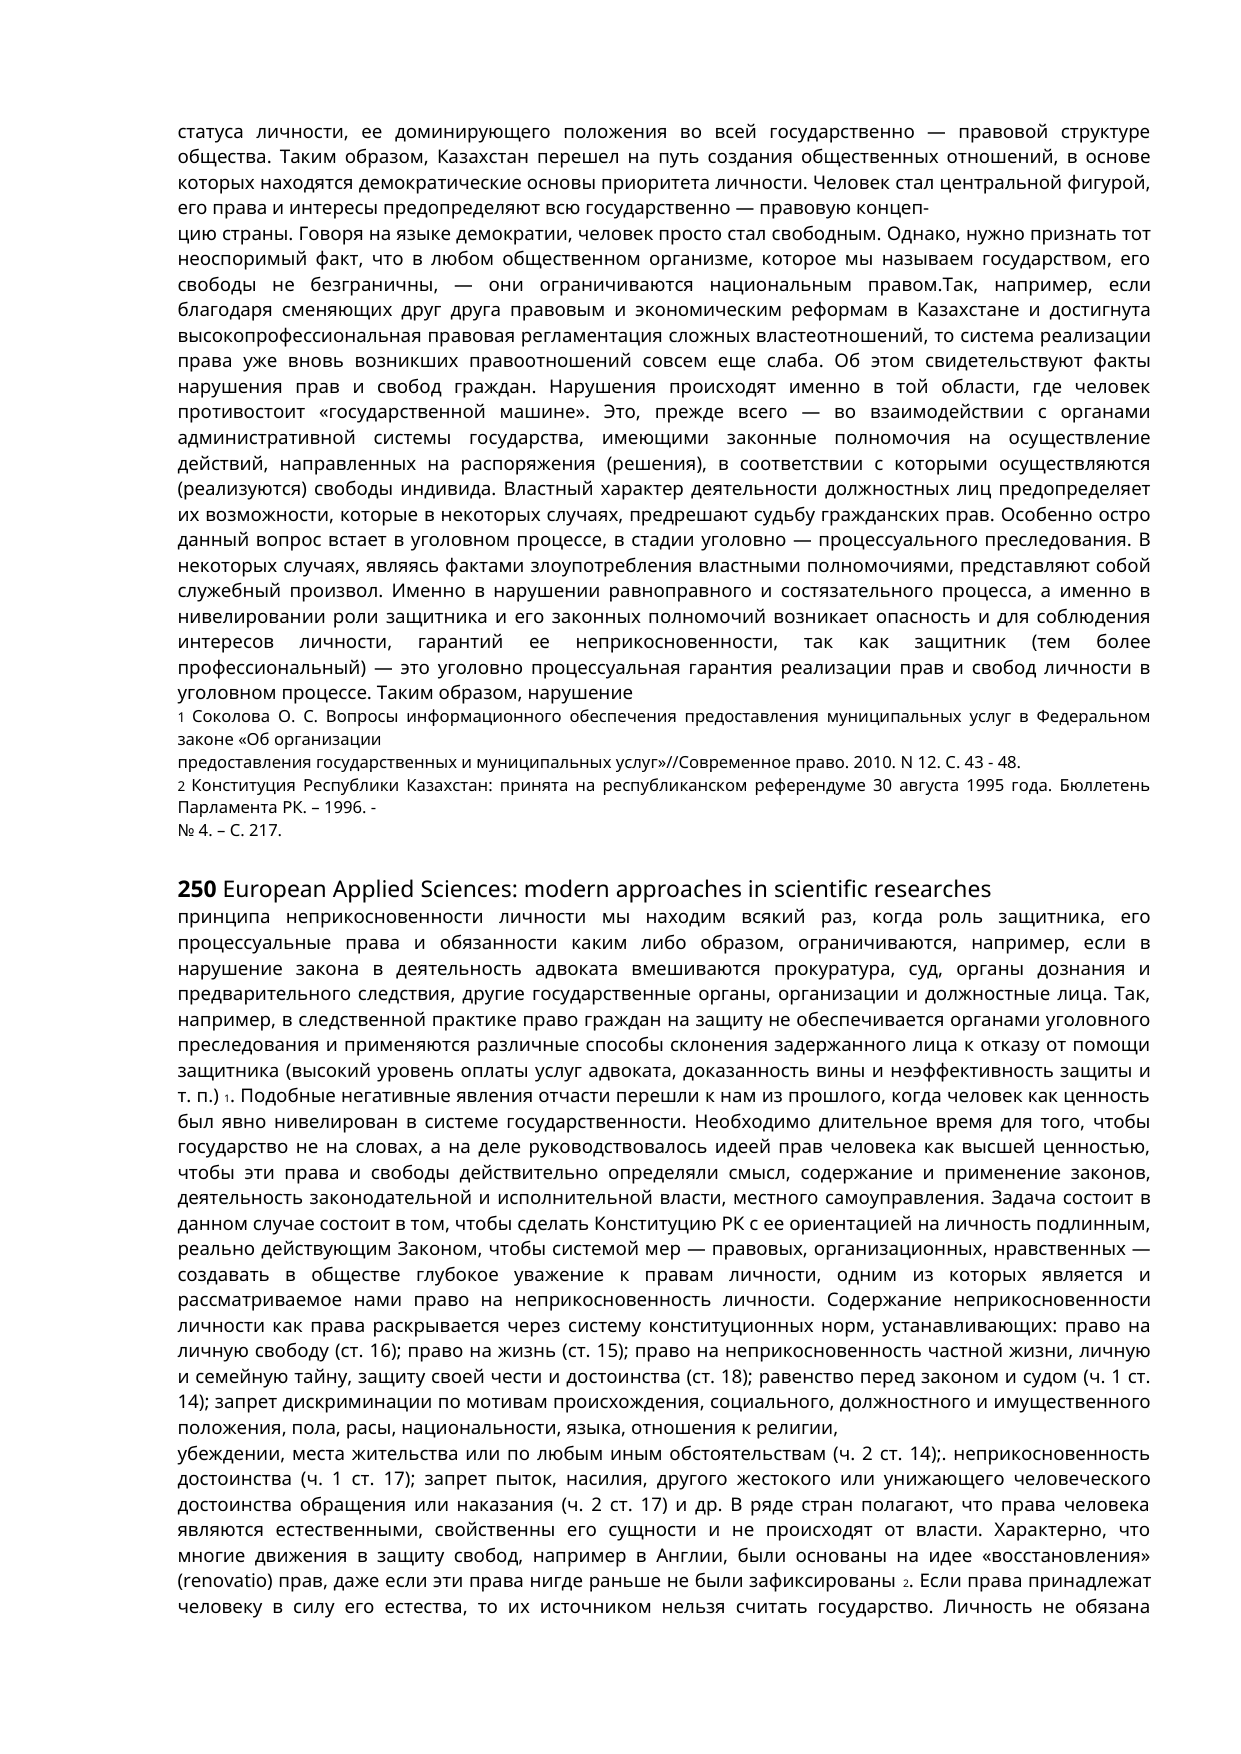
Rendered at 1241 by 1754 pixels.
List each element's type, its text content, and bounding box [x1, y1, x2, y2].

text 250 European Applied Sciences: modern approaches in scientific researches [177, 873, 1152, 904]
text 2 Конституция Республики Казахстан: принята на республиканском референдуме 30 августа 1995 года. Бюллетень Парламента РК. – 1996. - [177, 773, 1152, 819]
text 1 Соколова О. С. Вопросы информационного обеспечения предоставления муниципальных услуг в Федеральном законе «Об организации [177, 705, 1152, 751]
text предоставления государственных и муниципальных услуг»//Современное право. 2010. N 12. С. 43 - 48. [177, 751, 1152, 773]
text № 4. – С. 217. [177, 819, 1152, 841]
text цию страны. Говоря на языке демократии, человек просто стал свободным. Однако, нужно признать тот неоспоримый факт, что в любом общественном организме, которое мы называем государством, его свободы не безграничны, — они ограничиваются национальным правом.Так, например, если благодаря сменяющих друг друга правовым и экономическим реформам в Казахстане и достигнута высокопрофессиональная правовая регламентация сложных властеотношений, то система реализации права уже вновь возникших правоотношений совсем еще слаба. Об этом свидетельствуют факты нарушения прав и свобод граждан. Нарушения происходят именно в той области, где человек противостоит «государственной машине». Это, прежде всего — во взаимодействии с органами административной системы государства, имеющими законные полномочия на осуществление действий, направленных на распоряжения (решения), в соответствии с которыми осуществляются (реализуются) свободы индивида. Властный характер деятельности должностных лиц предопределяет их возможности, которые в некоторых случаях, предрешают судьбу гражданских прав. Особенно остро данный вопрос встает в уголовном процессе, в стадии уголовно — процессуального преследования. В некоторых случаях, являясь фактами злоупотребления властными полномочиями, представляют собой служебный произвол. Именно в нарушении равноправного и состязательного процесса, а именно в нивелировании роли защитника и его законных полномочий возникает опасность и для соблюдения интересов личности, гарантий ее неприкосновенности, так как защитник (тем более профессиональный) — это уголовно процессуальная гарантия реализации прав и свобод личности в уголовном процессе. Таким образом, нарушение [177, 220, 1152, 705]
text принципа неприкосновенности личности мы находим всякий раз, когда роль защитника, его процессуальные права и обязанности каким либо образом, ограничиваются, например, если в нарушение закона в деятельность адвоката вмешиваются прокуратура, суд, органы дознания и предварительного следствия, другие государственные органы, организации и должностные лица. Так, например, в следственной практике право граждан на защиту не обеспечивается органами уголовного преследования и применяются различные способы склонения задержанного лица к отказу от помощи защитника (высокий уровень оплаты услуг адвоката, доказанность вины и неэффективность защиты и т. п.) 1. Подобные негативные явления отчасти перешли к нам из прошлого, когда человек как ценность был явно нивелирован в системе государственности. Необходимо длительное время для того, чтобы государство не на словах, а на деле руководствовалось идеей прав человека как высшей ценностью, чтобы эти права и свободы действительно определяли смысл, содержание и применение законов, деятельность законодательной и исполнительной власти, местного самоуправления. Задача состоит в данном случае состоит в том, чтобы сделать Конституцию РК с ее ориентацией на личность подлинным, реально действующим Законом, чтобы системой мер — правовых, организационных, нравственных — создавать в обществе глубокое уважение к правам личности, одним из которых является и рассматриваемое нами право на неприкосновенность личности. Содержание неприкосновенности личности как права раскрывается через систему конституционных норм, устанавливающих: право на личную свободу (ст. 16); право на жизнь (ст. 15); право на неприкосновенность частной жизни, личную и семейную тайну, защиту своей чести и достоинства (ст. 18); равенство перед законом и судом (ч. 1 ст. 14); запрет дискриминации по мотивам происхождения, социального, должностного и имущественного положения, пола, расы, национальности, языка, отношения к религии, [177, 904, 1152, 1440]
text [177, 1440, 1152, 1618]
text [177, 118, 1152, 220]
